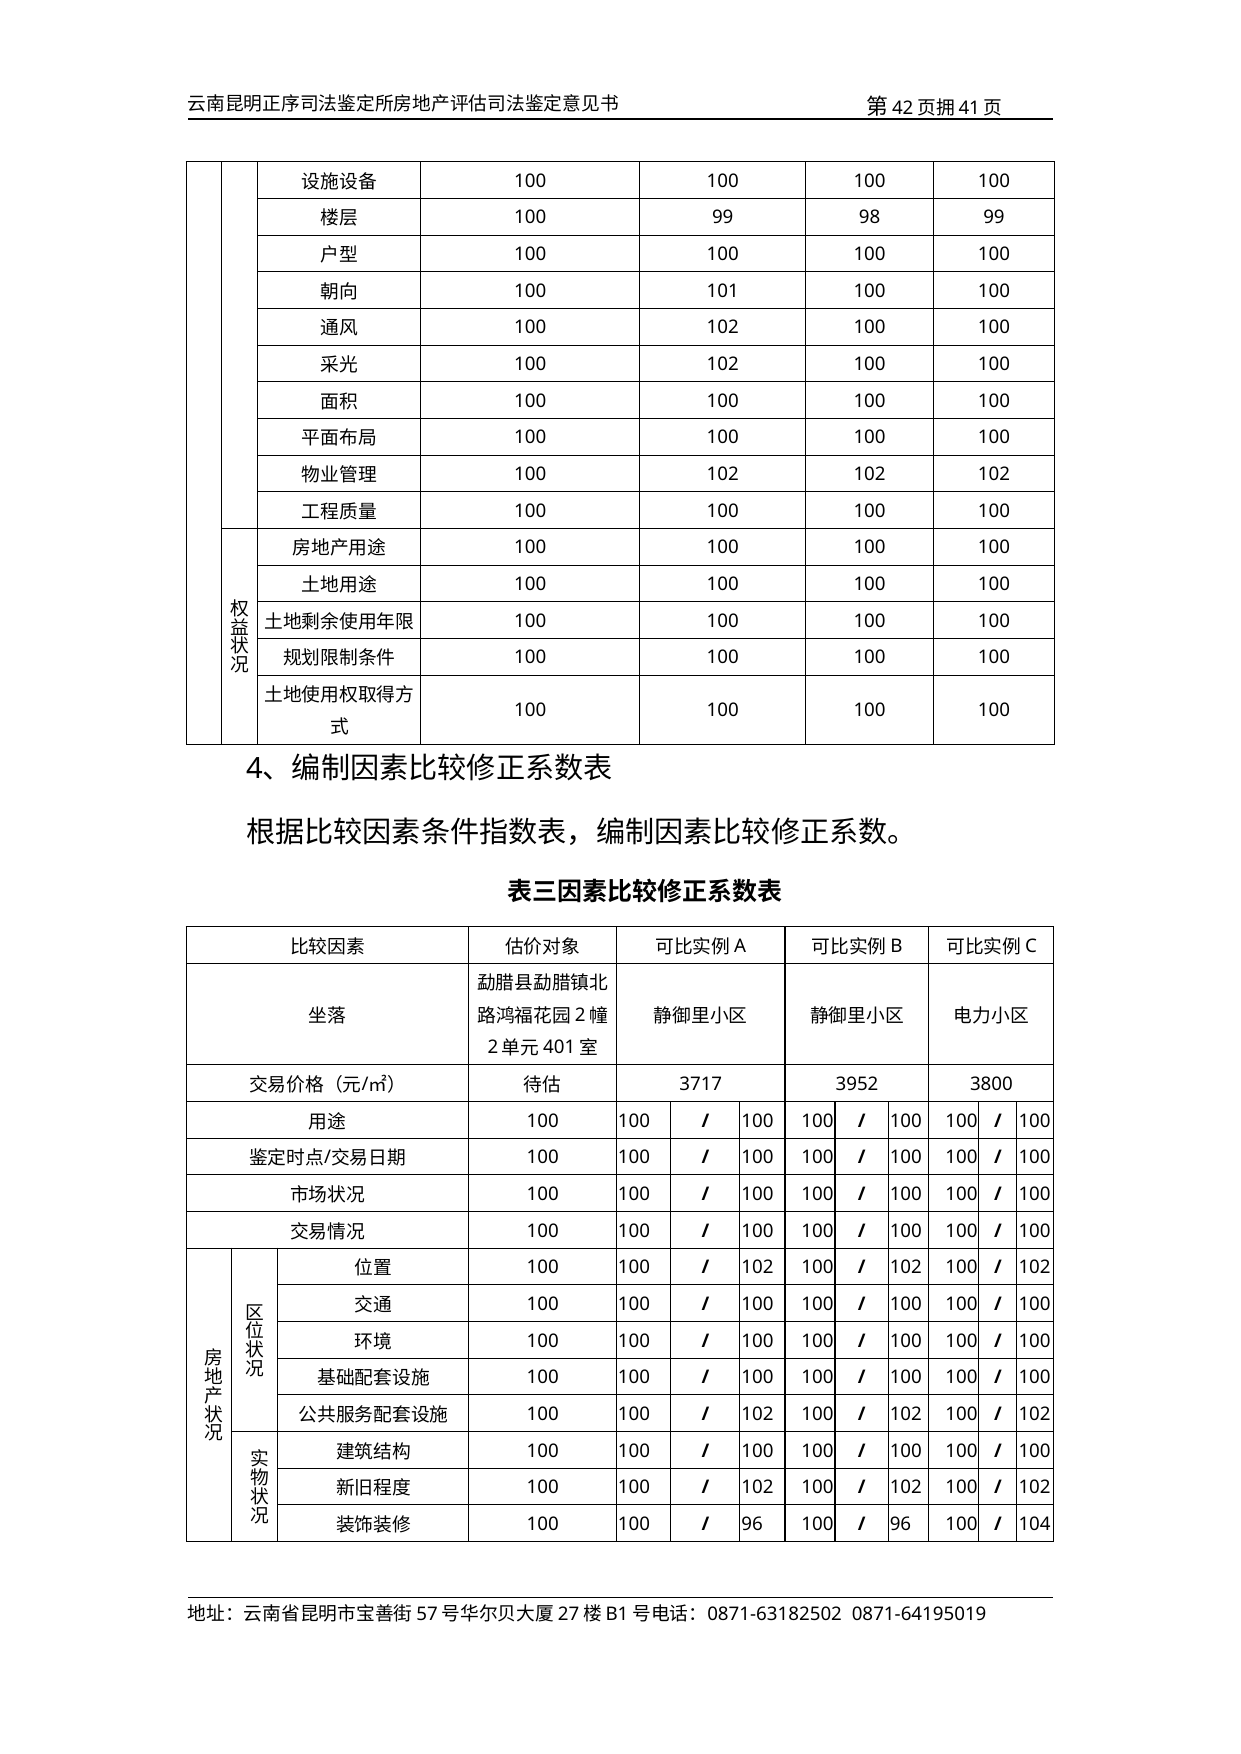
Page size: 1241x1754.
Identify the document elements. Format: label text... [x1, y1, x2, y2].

table_cell 100 [421, 346, 639, 381]
table_cell 100 [421, 492, 639, 528]
table_cell 96 [740, 1505, 784, 1541]
table_cell 100 [740, 1432, 784, 1468]
table_cell 100 [934, 162, 1054, 198]
table_cell / [979, 1139, 1016, 1174]
table_cell / [979, 1432, 1016, 1468]
table_cell 100 [640, 602, 805, 638]
table_cell / [836, 1285, 888, 1321]
table_cell 102 [889, 1395, 928, 1431]
table_header 可比实例A [617, 927, 784, 963]
table_cell 100 [786, 1359, 834, 1394]
table_cell 100 [889, 1322, 928, 1358]
table_cell 100 [617, 1432, 670, 1468]
table_cell / [979, 1249, 1016, 1284]
text 根据比较因素条件指数表，编制因素比较修正系数。 [187, 808, 1053, 851]
table_cell 100 [617, 1102, 670, 1138]
table_cell 100 [421, 382, 639, 418]
table_cell 99 [640, 199, 805, 234]
table_cell 100 [929, 1212, 978, 1248]
table_cell 3800 [929, 1065, 1053, 1101]
table_cell 100 [929, 1102, 978, 1138]
table_cell 100 [934, 676, 1054, 744]
table_header 可比实例B [786, 927, 928, 963]
table_cell 100 [929, 1322, 978, 1358]
table_cell / [836, 1359, 888, 1394]
table_cell / [979, 1212, 1016, 1248]
table_cell 100 [934, 272, 1054, 308]
table_cell / [671, 1212, 739, 1248]
table_cell 100 [934, 309, 1054, 344]
table_cell 平面布局 [258, 419, 420, 454]
table_cell 96 [889, 1505, 928, 1541]
table_cell 100 [640, 676, 805, 744]
table_cell 100 [640, 382, 805, 418]
table_cell 区位状况 [232, 1249, 277, 1431]
table_cell 100 [421, 309, 639, 344]
table_cell 100 [421, 639, 639, 674]
table_cell 环境 [278, 1322, 468, 1358]
table_cell 100 [934, 492, 1054, 528]
table_cell 100 [421, 456, 639, 491]
table_cell 100 [786, 1469, 834, 1504]
table_cell 100 [617, 1249, 670, 1284]
table_cell 100 [617, 1505, 670, 1541]
table_cell 100 [934, 529, 1054, 564]
table_cell / [671, 1285, 739, 1321]
table_cell 100 [889, 1359, 928, 1394]
table_cell 100 [740, 1285, 784, 1321]
table_cell 土地用途 [258, 566, 420, 601]
table_cell 坐落 [187, 964, 468, 1064]
table_cell 100 [617, 1469, 670, 1504]
table_cell / [979, 1395, 1016, 1431]
table_cell 102 [640, 346, 805, 381]
table_cell 100 [929, 1249, 978, 1284]
table_cell 100 [806, 529, 933, 564]
table_cell 100 [640, 162, 805, 198]
table_cell / [979, 1359, 1016, 1394]
table_cell 100 [929, 1139, 978, 1174]
table_cell 100 [929, 1432, 978, 1468]
table_cell 100 [806, 566, 933, 601]
table_cell / [836, 1102, 888, 1138]
table_cell 102 [934, 456, 1054, 491]
table_cell 102 [889, 1249, 928, 1284]
table_cell 100 [617, 1175, 670, 1211]
table_cell 100 [786, 1322, 834, 1358]
table_cell 100 [786, 1212, 834, 1248]
table_cell 100 [740, 1175, 784, 1211]
table_cell / [671, 1102, 739, 1138]
table_cell 100 [469, 1395, 616, 1431]
table_cell 朝向 [258, 272, 420, 308]
table_cell / [836, 1212, 888, 1248]
table_cell 100 [1017, 1102, 1053, 1138]
table_cell / [836, 1175, 888, 1211]
table_cell 100 [421, 162, 639, 198]
table_cell 100 [740, 1212, 784, 1248]
table_header 估价对象 [469, 927, 616, 963]
table_cell / [836, 1395, 888, 1431]
table_cell / [979, 1505, 1016, 1541]
table_cell 102 [740, 1395, 784, 1431]
table_cell 市场状况 [187, 1175, 468, 1211]
table_cell 交易情况 [187, 1212, 468, 1248]
table_cell 104 [1017, 1505, 1053, 1541]
table_cell / [836, 1249, 888, 1284]
table_cell 100 [1017, 1139, 1053, 1174]
table_cell 100 [421, 529, 639, 564]
table_cell 100 [934, 602, 1054, 638]
table_cell 100 [806, 382, 933, 418]
table_cell 100 [640, 419, 805, 454]
table_cell 100 [421, 676, 639, 744]
table_cell 100 [640, 236, 805, 271]
table_cell / [979, 1469, 1016, 1504]
table_cell 100 [786, 1102, 834, 1138]
table_cell 勐腊县勐腊镇北路鸿福花园2幢2单元401室 [469, 964, 616, 1064]
table_cell 100 [740, 1322, 784, 1358]
table_cell 100 [740, 1139, 784, 1174]
table_cell 100 [806, 236, 933, 271]
table_cell 100 [421, 419, 639, 454]
table_cell 100 [929, 1505, 978, 1541]
table_cell / [671, 1322, 739, 1358]
table_cell / [671, 1249, 739, 1284]
table_cell 100 [469, 1175, 616, 1211]
table_cell 102 [640, 309, 805, 344]
table_cell 静御里小区 [786, 964, 928, 1064]
table_cell 100 [469, 1322, 616, 1358]
table_cell 100 [806, 602, 933, 638]
table_cell 100 [421, 199, 639, 234]
table_cell / [979, 1322, 1016, 1358]
table_cell 100 [929, 1469, 978, 1504]
table_cell 102 [806, 456, 933, 491]
table_cell 房地产状况 [187, 1249, 231, 1541]
table_cell 100 [469, 1249, 616, 1284]
table_cell 100 [889, 1139, 928, 1174]
text 表三因素比较修正系数表 [187, 872, 1053, 908]
table_cell 物业管理 [258, 456, 420, 491]
table_header 比较因素 [187, 927, 468, 963]
table_cell 100 [934, 236, 1054, 271]
table_cell 交通 [278, 1285, 468, 1321]
table_cell 3952 [786, 1065, 928, 1101]
table_cell / [671, 1432, 739, 1468]
table_cell 静御里小区 [617, 964, 784, 1064]
table_cell 100 [421, 272, 639, 308]
table_cell 楼层 [258, 199, 420, 234]
table_cell / [836, 1139, 888, 1174]
table_cell 100 [806, 346, 933, 381]
table_cell 102 [1017, 1395, 1053, 1431]
table_cell / [671, 1505, 739, 1541]
table_cell 100 [929, 1175, 978, 1211]
table_cell 交易价格（元/㎡） [187, 1065, 468, 1101]
table_cell / [979, 1175, 1016, 1211]
table_cell 户型 [258, 236, 420, 271]
table_cell 100 [806, 162, 933, 198]
table_cell 待估 [469, 1065, 616, 1101]
table_cell 100 [469, 1469, 616, 1504]
table_cell 100 [469, 1432, 616, 1468]
table_cell 100 [469, 1359, 616, 1394]
table_cell 100 [806, 272, 933, 308]
table_cell 电力小区 [929, 964, 1053, 1064]
table_cell 102 [740, 1469, 784, 1504]
table_cell / [671, 1359, 739, 1394]
table_cell / [671, 1175, 739, 1211]
table_cell 100 [806, 309, 933, 344]
table_cell 100 [469, 1139, 616, 1174]
table_cell 100 [469, 1102, 616, 1138]
table_cell 土地使用权取得方式 [258, 676, 420, 744]
table_cell 100 [617, 1285, 670, 1321]
table_cell 实物状况 [232, 1432, 277, 1541]
table_cell 100 [640, 639, 805, 674]
table_cell 100 [617, 1139, 670, 1174]
table_cell / [979, 1285, 1016, 1321]
table_cell 100 [806, 419, 933, 454]
table_cell 公共服务配套设施 [278, 1395, 468, 1431]
table_cell 100 [1017, 1212, 1053, 1248]
table_cell 100 [889, 1102, 928, 1138]
table_cell 100 [640, 529, 805, 564]
table_cell 102 [1017, 1249, 1053, 1284]
table_cell / [836, 1505, 888, 1541]
table_cell 100 [786, 1432, 834, 1468]
table_cell 100 [421, 602, 639, 638]
table_cell / [836, 1432, 888, 1468]
table_cell 100 [469, 1212, 616, 1248]
table_cell 100 [1017, 1359, 1053, 1394]
table_cell 100 [1017, 1175, 1053, 1211]
table_cell 100 [889, 1432, 928, 1468]
table_cell 100 [889, 1285, 928, 1321]
table_cell 100 [640, 492, 805, 528]
table_cell 100 [889, 1175, 928, 1211]
table_cell 100 [786, 1285, 834, 1321]
table_cell 100 [740, 1102, 784, 1138]
table_cell 100 [786, 1175, 834, 1211]
table_cell 100 [806, 676, 933, 744]
table_cell 用途 [187, 1102, 468, 1138]
table_cell 100 [469, 1285, 616, 1321]
table_cell 100 [934, 382, 1054, 418]
table_cell 基础配套设施 [278, 1359, 468, 1394]
table_cell 100 [421, 236, 639, 271]
table_cell 100 [640, 566, 805, 601]
table_cell 100 [806, 492, 933, 528]
table_cell / [671, 1395, 739, 1431]
table_cell 规划限制条件 [258, 639, 420, 674]
table_cell 鉴定时点/交易日期 [187, 1139, 468, 1174]
table_cell 通风 [258, 309, 420, 344]
table_cell 土地剩余使用年限 [258, 602, 420, 638]
table_cell 采光 [258, 346, 420, 381]
table_cell 100 [740, 1359, 784, 1394]
table_cell 100 [786, 1395, 834, 1431]
table_cell 98 [806, 199, 933, 234]
table_cell / [979, 1102, 1016, 1138]
table_cell 102 [740, 1249, 784, 1284]
table_cell 100 [889, 1212, 928, 1248]
table_cell 装饰装修 [278, 1505, 468, 1541]
table_cell 100 [617, 1322, 670, 1358]
table_cell 面积 [258, 382, 420, 418]
table_cell 房地产用途 [258, 529, 420, 564]
table_cell 100 [934, 419, 1054, 454]
table_cell 100 [1017, 1285, 1053, 1321]
table_cell 100 [934, 566, 1054, 601]
table_cell 102 [1017, 1469, 1053, 1504]
table_cell 3717 [617, 1065, 784, 1101]
table_cell 工程质量 [258, 492, 420, 528]
table_cell 100 [929, 1285, 978, 1321]
table_cell 100 [469, 1505, 616, 1541]
table_cell 权益状况 [222, 529, 257, 744]
table_cell 100 [806, 639, 933, 674]
table_cell 100 [617, 1359, 670, 1394]
table_cell 100 [421, 566, 639, 601]
table_cell / [671, 1139, 739, 1174]
text 4、编制因素比较修正系数表 [187, 745, 1053, 787]
table_cell 100 [786, 1505, 834, 1541]
table_cell 建筑结构 [278, 1432, 468, 1468]
table_cell 102 [889, 1469, 928, 1504]
table_cell 100 [934, 346, 1054, 381]
table_cell / [671, 1469, 739, 1504]
table_cell 新旧程度 [278, 1469, 468, 1504]
table_cell / [836, 1469, 888, 1504]
table_cell 100 [786, 1249, 834, 1284]
table_cell / [836, 1322, 888, 1358]
table_cell 100 [617, 1395, 670, 1431]
table_cell 100 [929, 1395, 978, 1431]
table_cell 100 [1017, 1322, 1053, 1358]
table_header 可比实例C [929, 927, 1053, 963]
table_cell 102 [640, 456, 805, 491]
table_cell 99 [934, 199, 1054, 234]
table_cell 位置 [278, 1249, 468, 1284]
table_cell 100 [934, 639, 1054, 674]
table_cell 100 [929, 1359, 978, 1394]
table_cell 100 [1017, 1432, 1053, 1468]
table_cell 100 [786, 1139, 834, 1174]
table_cell 101 [640, 272, 805, 308]
table_cell 设施设备 [258, 162, 420, 198]
table_cell 100 [617, 1212, 670, 1248]
